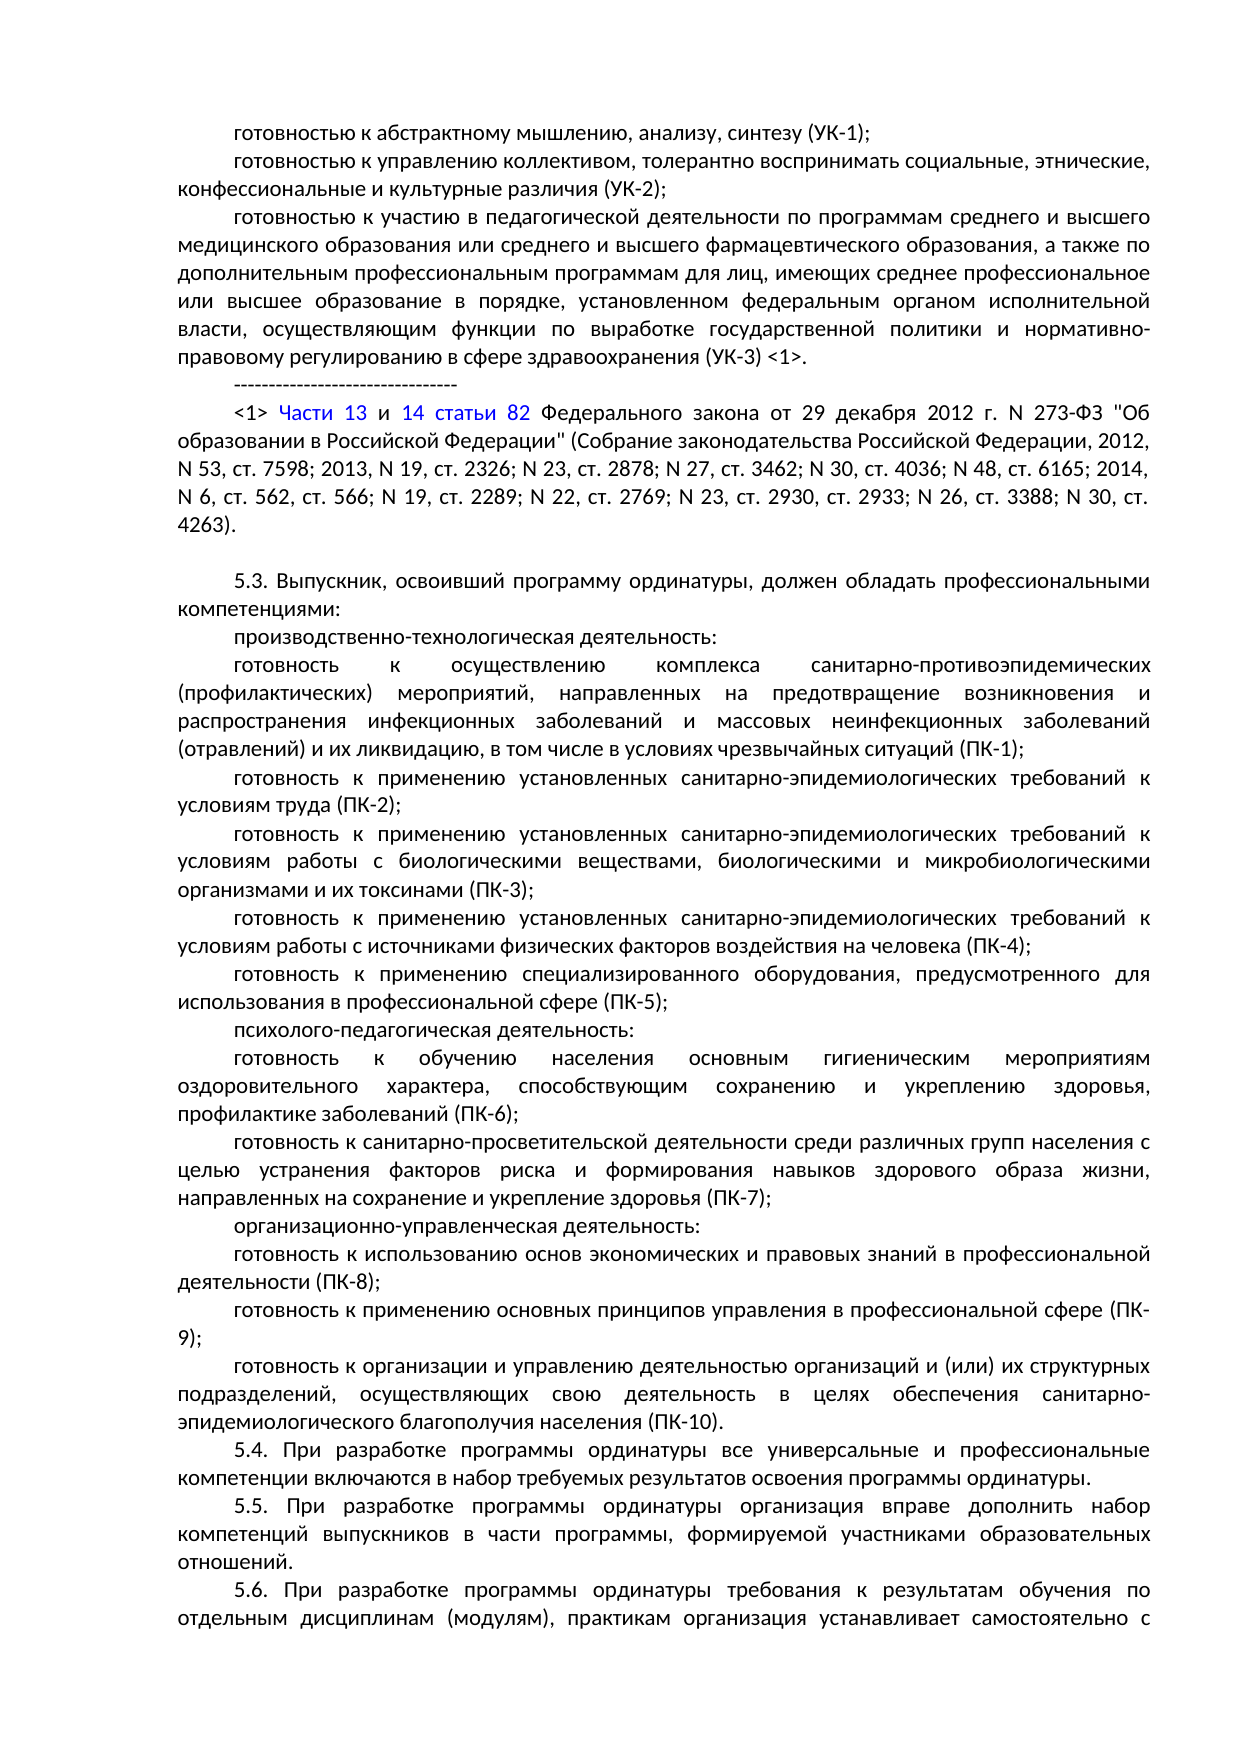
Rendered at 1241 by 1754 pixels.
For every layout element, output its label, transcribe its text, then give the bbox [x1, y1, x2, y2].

text психолого-педагогическая деятельность: [177, 1015, 1152, 1043]
text готовность к использованию основ экономических и правовых знаний в профессиональной деятельности (ПК-8); [177, 1239, 1152, 1295]
text производственно-технологическая деятельность: [177, 622, 1152, 651]
text готовность к применению установленных санитарно-эпидемиологических требований к условиям труда (ПК-2); [177, 763, 1152, 819]
text готовность к применению установленных санитарно-эпидемиологических требований к условиям работы с биологическими веществами, биологическими и микробиологическими организмами и их токсинами (ПК-3); [177, 819, 1152, 903]
text -------------------------------- [177, 370, 1152, 398]
text готовностью к участию в педагогической деятельности по программам среднего и высшего медицинского образования или среднего и высшего фармацевтического образования, а также по дополнительным профессиональным программам для лиц, имеющих среднее профессиональное или высшее образование в порядке, установленном федеральным органом исполнительной власти, осуществляющим функции по выработке государственной политики и нормативно-правовому регулированию в сфере здравоохранения (УК-3) <1>. [177, 202, 1152, 370]
text 5.5. При разработке программы ординатуры организация вправе дополнить набор компетенций выпускников в части программы, формируемой участниками образовательных отношений. [177, 1491, 1152, 1575]
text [177, 1575, 1152, 1631]
text готовность к санитарно-просветительской деятельности среди различных групп населения с целью устранения факторов риска и формирования навыков здорового образа жизни, направленных на сохранение и укрепление здоровья (ПК-7); [177, 1127, 1152, 1211]
text 5.3. Выпускник, освоивший программу ординатуры, должен обладать профессиональными компетенциями: [177, 566, 1152, 622]
text организационно-управленческая деятельность: [177, 1211, 1152, 1239]
text готовность к обучению населения основным гигиеническим мероприятиям оздоровительного характера, способствующим сохранению и укреплению здоровья, профилактике заболеваний (ПК-6); [177, 1043, 1152, 1127]
text готовностью к управлению коллективом, толерантно воспринимать социальные, этнические, конфессиональные и культурные различия (УК-2); [177, 146, 1152, 202]
text <1> Части 13 и 14 статьи 82 Федерального закона от 29 декабря 2012 г. N 273-ФЗ "Об образовании в Российской Федерации" (Собрание законодательства Российской Федерации, 2012, N 53, ст. 7598; 2013, N 19, ст. 2326; N 23, ст. 2878; N 27, ст. 3462; N 30, ст. 4036; N 48, ст. 6165; 2014, N 6, ст. 562, ст. 566; N 19, ст. 2289; N 22, ст. 2769; N 23, ст. 2930, ст. 2933; N 26, ст. 3388; N 30, ст. 4263). [177, 398, 1152, 538]
text готовность к применению специализированного оборудования, предусмотренного для использования в профессиональной сфере (ПК-5); [177, 959, 1152, 1015]
text 5.4. При разработке программы ординатуры все универсальные и профессиональные компетенции включаются в набор требуемых результатов освоения программы ординатуры. [177, 1435, 1152, 1491]
text готовность к применению установленных санитарно-эпидемиологических требований к условиям работы с источниками физических факторов воздействия на человека (ПК-4); [177, 903, 1152, 959]
text готовность к применению основных принципов управления в профессиональной сфере (ПК-9); [177, 1295, 1152, 1351]
text готовность к осуществлению комплекса санитарно-противоэпидемических (профилактических) мероприятий, направленных на предотвращение возникновения и распространения инфекционных заболеваний и массовых неинфекционных заболеваний (отравлений) и их ликвидацию, в том числе в условиях чрезвычайных ситуаций (ПК-1); [177, 651, 1152, 763]
text готовностью к абстрактному мышлению, анализу, синтезу (УК-1); [177, 118, 1152, 146]
text готовность к организации и управлению деятельностью организаций и (или) их структурных подразделений, осуществляющих свою деятельность в целях обеспечения санитарно-эпидемиологического благополучия населения (ПК-10). [177, 1351, 1152, 1435]
